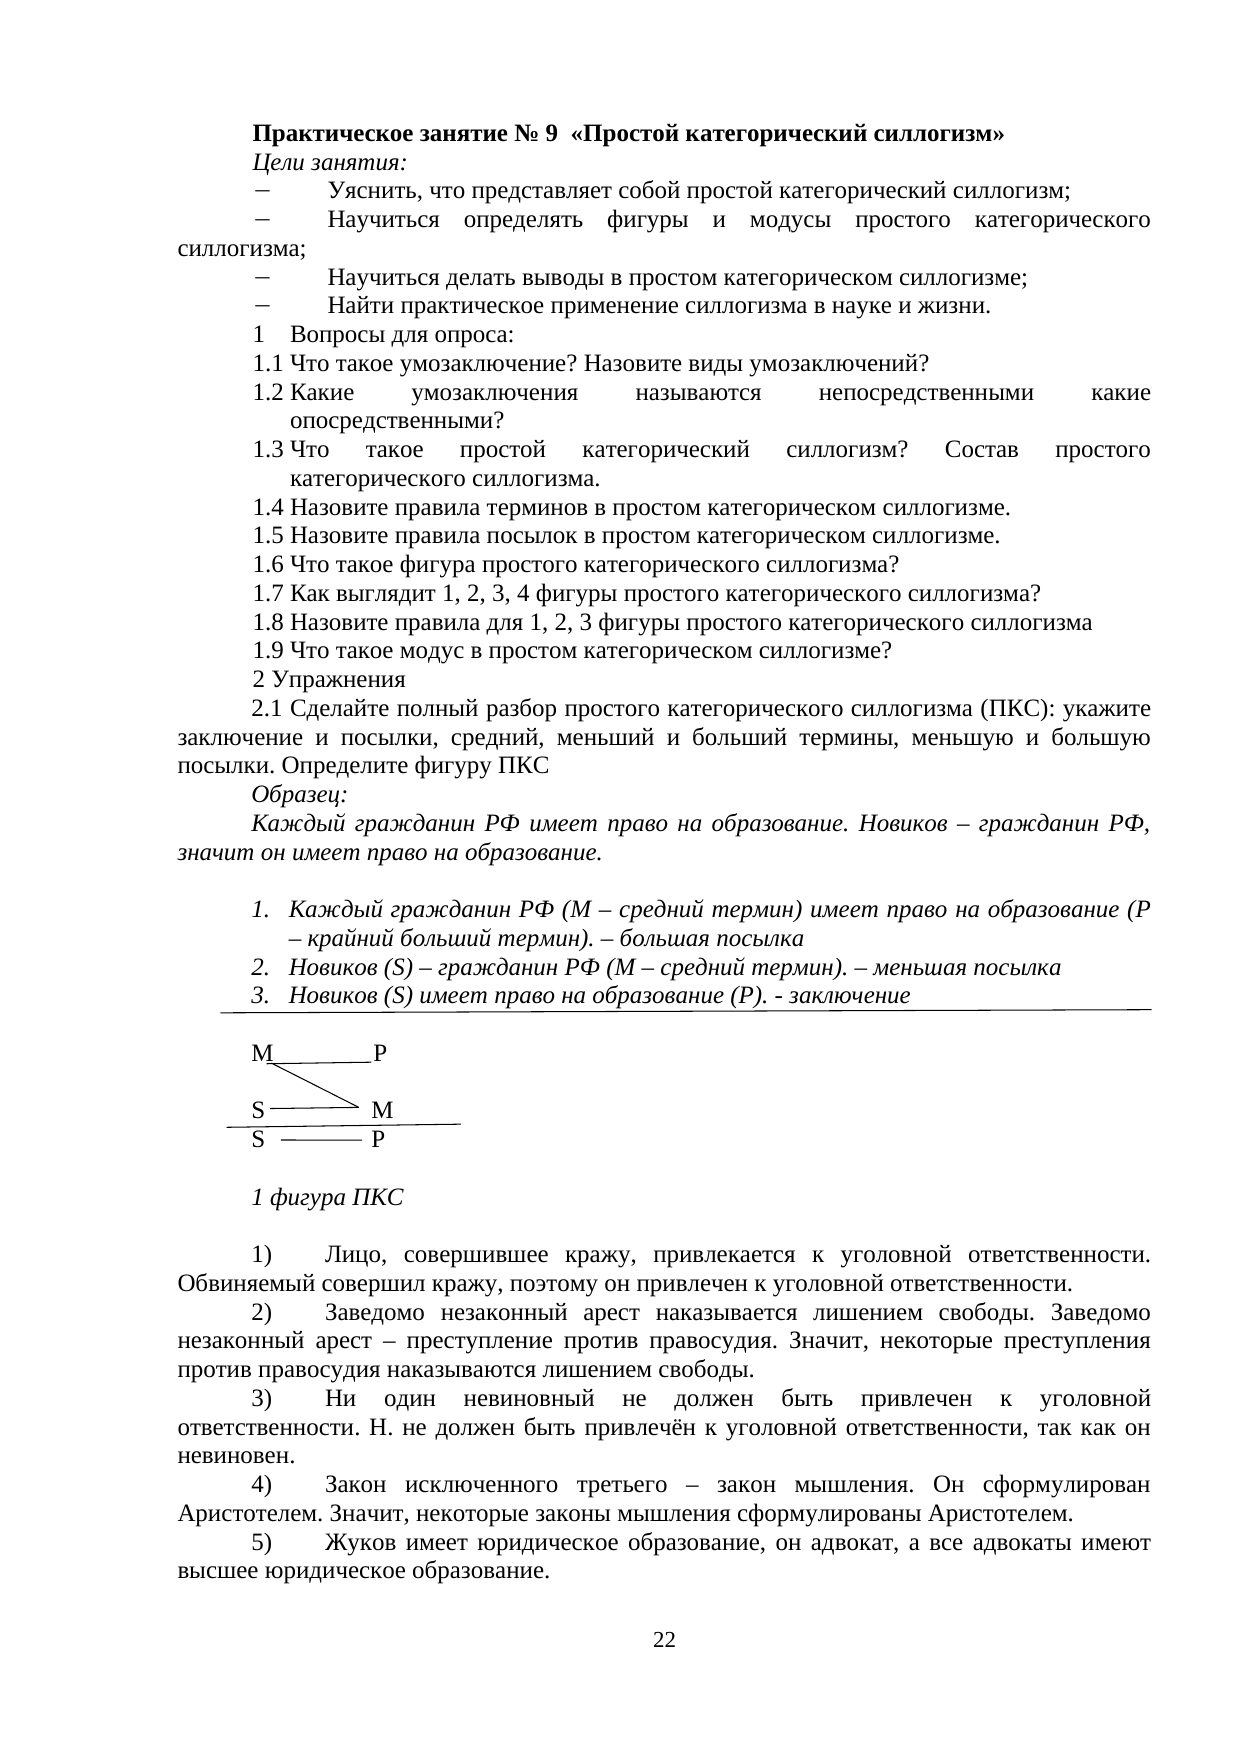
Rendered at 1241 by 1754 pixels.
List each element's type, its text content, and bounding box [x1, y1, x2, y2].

text Практическое занятие № 9 «Простой категорический силлогизм» [177, 118, 1152, 147]
text Каждый гражданин РФ имеет право на образование. Новиков – гражданин РФ, значит он имеет право на образование. [177, 808, 1152, 866]
list Назовите правила посылок в простом категорическом силлогизме. [252, 521, 1152, 549]
list Вопросы для опроса: [252, 319, 1152, 348]
list Новиков (S) – гражданин РФ (М – средний термин). – меньшая посылка [251, 952, 1152, 981]
list Закон исключенного третьего – закон мышления. Он сформулирован Аристотелем. Значит, некоторые законы мышления сформулированы Аристотелем. [177, 1469, 1152, 1527]
text 1 фигура ПКС [177, 1182, 1152, 1211]
text S М [177, 1096, 1152, 1124]
list Научиться делать выводы в простом категорическом силлогизме; [177, 262, 1152, 291]
text Цели занятия: [177, 147, 1152, 176]
list Что такое фигура простого категорического силлогизма? [252, 549, 1152, 578]
list Новиков (S) имеет право на образование (Р). - заключение [251, 981, 1152, 1009]
list Найти практическое применение силлогизма в науке и жизни. [177, 291, 1152, 319]
text S Р [177, 1124, 1152, 1153]
list Что такое умозаключение? Назовите виды умозаключений? [252, 348, 1152, 377]
list Ни один невиновный не должен быть привлечен к уголовной ответственности. Н. не должен быть привлечён к уголовной ответственности, так как он невиновен. [177, 1383, 1152, 1469]
text Образец: [177, 779, 1152, 808]
list Назовите правила для 1, 2, 3 фигуры простого категорического силлогизма [252, 607, 1152, 636]
list Что такое простой категорический силлогизм? Состав простого категорического силлогизма. [252, 434, 1152, 492]
list Что такое модус в простом категорическом силлогизме? [252, 636, 1152, 664]
list Лицо, совершившее кражу, привлекается к уголовной ответственности. Обвиняемый совершил кражу, поэтому он привлечен к уголовной ответственности. [177, 1239, 1152, 1297]
list Научиться определять фигуры и модусы простого категорического силлогизма; [177, 204, 1152, 262]
list Заведомо незаконный арест наказывается лишением свободы. Заведомо незаконный арест – преступление против правосудия. Значит, некоторые преступления против правосудия наказываются лишением свободы. [177, 1297, 1152, 1383]
list Какие умозаключения называются непосредственными какие опосредственными? [252, 377, 1152, 434]
list Назовите правила терминов в простом категорическом силлогизме. [252, 492, 1152, 521]
list Как выглядит 1, 2, 3, 4 фигуры простого категорического силлогизма? [252, 578, 1152, 607]
list Уяснить, что представляет собой простой категорический силлогизм; [177, 176, 1152, 204]
text 2.1 Сделайте полный разбор простого категорического силлогизма (ПКС): укажите заключение и посылки, средний, меньший и больший термины, меньшую и большую посылки. Определите фигуру ПКС [177, 693, 1152, 779]
text М Р [177, 1038, 1152, 1067]
text 2 Упражнения [177, 664, 1152, 693]
list Каждый гражданин РФ (М – средний термин) имеет право на образование (Р – крайний больший термин). – большая посылка [251, 894, 1152, 952]
list Жуков имеет юридическое образование, он адвокат, а все адвокаты имеют высшее юридическое образование. [177, 1527, 1152, 1584]
